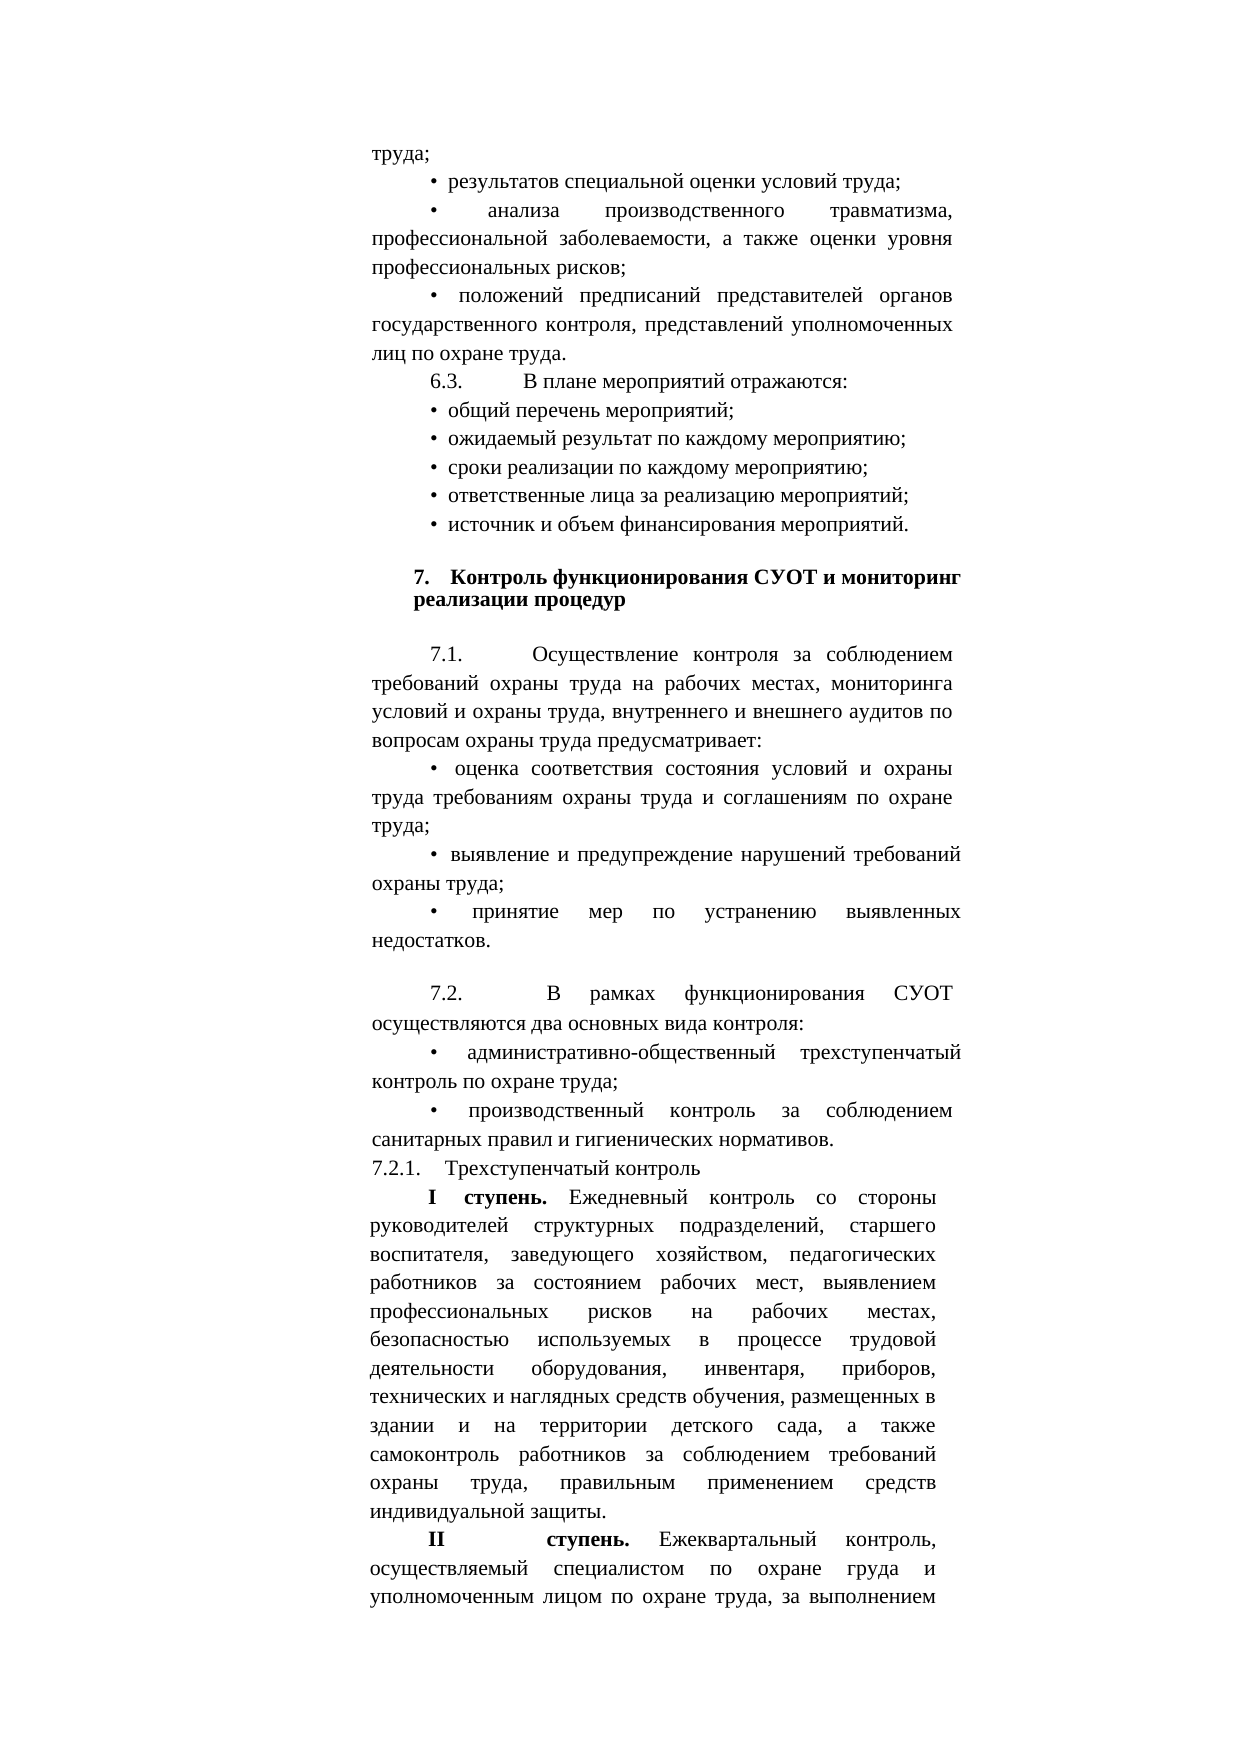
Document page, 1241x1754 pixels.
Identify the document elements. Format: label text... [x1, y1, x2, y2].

list ступень. Ежедневный контроль со стороны руководителей структурных подразделений, старшего воспитателя, заведующего хозяйством, педагогических работников за состоянием рабочих мест, выявлением профессиональных рисков на рабочих местах, безопасностью используемых в процессе трудовой деятельности оборудования, инвентаря, приборов, технических и наглядных средств обучения, размещенных в здании и на территории детского сада, а также самоконтроль работников за соблюдением требований охраны труда, правильным применением средств индивидуальной защиты. [369, 1181, 937, 1524]
list положений предписаний представителей органов государственного контроля, представлений уполномоченных лиц по охране труда. [372, 280, 953, 366]
list административно-общественный трехступенчатый контроль по охране труда; [372, 1037, 962, 1094]
list общий перечень мероприятий; [372, 394, 962, 423]
text труда; [372, 137, 962, 166]
list Контроль функционирования СУОТ и мониторинг реализации процедур [413, 567, 962, 611]
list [369, 1524, 937, 1609]
list ожидаемый результат по каждому мероприятию; [372, 423, 962, 451]
list ответственные лица за реализацию мероприятий; [372, 480, 962, 508]
list Осуществление контроля за соблюдением требований охраны труда на рабочих местах, мониторинга условий и охраны труда, внутреннего и внешнего аудитов по вопросам охраны труда предусматривает: [372, 639, 953, 753]
list Трехступенчатый контроль [372, 1152, 962, 1181]
list В плане мероприятий отражаются: [372, 366, 962, 394]
list В рамках функционирования СУОТ осуществляются два основных вида контроля: [372, 977, 953, 1037]
list анализа производственного травматизма, профессиональной заболеваемости, а также оценки уровня профессиональных рисков; [372, 194, 953, 280]
list оценка соответствия состояния условий и охраны труда требованиям охраны труда и соглашениям по охране труда; [372, 753, 953, 838]
list результатов специальной оценки условий труда; [372, 166, 962, 194]
list выявление и предупреждение нарушений требований охраны труда; [372, 838, 962, 896]
list производственный контроль за соблюдением санитарных правил и гигиенических нормативов. [372, 1094, 953, 1152]
list принятие мер по устранению выявленных недостатков. [372, 896, 962, 953]
list сроки реализации по каждому мероприятию; [372, 451, 962, 480]
list источник и объем финансирования мероприятий. [372, 508, 962, 537]
